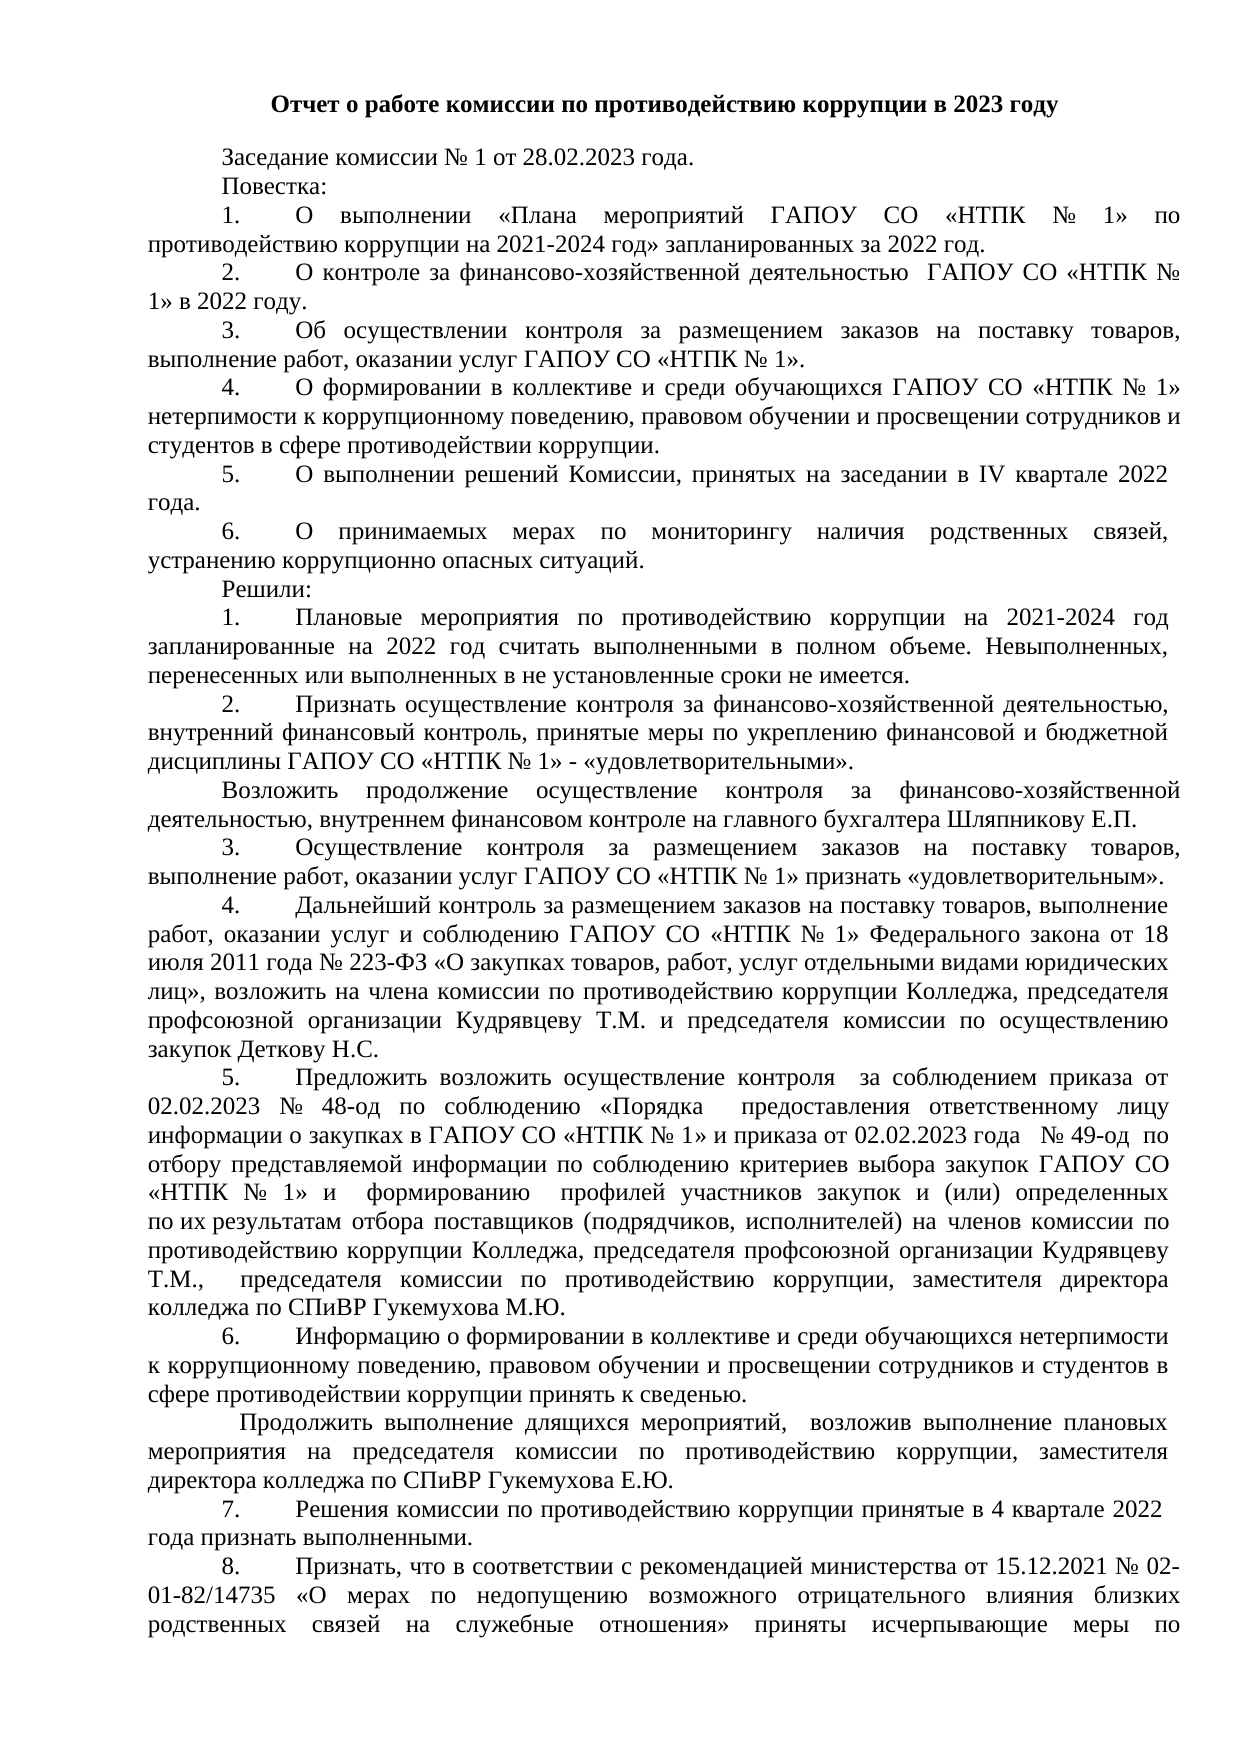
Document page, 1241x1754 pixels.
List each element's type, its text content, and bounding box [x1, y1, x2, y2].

text 4. О формировании в коллективе и среди обучающихся ГАПОУ СО «НТПК № 1» нетерпимости к коррупционному поведению, правовом обучении и просвещении сотрудников и студентов в сфере противодействии коррупции. [148, 372, 1181, 459]
text Отчет о работе комиссии по противодействию коррупции в 2023 году [148, 89, 1181, 117]
text 5. О выполнении решений Комиссии, принятых на заседании в IV квартале 2022 года. [148, 459, 1169, 516]
text 5. Предложить возложить осуществление контроля за соблюдением приказа от 02.02.2023 № 48-од по соблюдению «Порядка предоставления ответственному лицу информации о закупках в ГАПОУ СО «НТПК № 1» и приказа от 02.02.2023 года № 49-од по отбору представляемой информации по соблюдению критериев выбора закупок ГАПОУ СО «НТПК № 1» и формированию профилей участников закупок и (или) определенных по их результатам отбора поставщиков (подрядчиков, исполнителей) на членов комиссии по противодействию коррупции Колледжа, председателя профсоюзной организации Кудрявцеву Т.М., председателя комиссии по противодействию коррупции, заместителя директора колледжа по СПиВР Гукемухова М.Ю. [148, 1120, 1169, 1321]
text Возложить продолжение осуществление контроля за финансово-хозяйственной деятельностью, внутреннем финансовом контроле на главного бухгалтера Шляпникову Е.П. [148, 775, 1181, 832]
text 2. О контроле за финансово-хозяйственной деятельностью ГАПОУ СО «НТПК № 1» в 2022 году. [148, 257, 1181, 315]
text 7. Решения комиссии по противодействию коррупции принятые в 4 квартале 2022 года признать выполненными. [148, 1494, 1163, 1551]
text 4. Дальнейший контроль за размещением заказов на поставку товаров, выполнение работ, оказании услуг и соблюдению ГАПОУ СО «НТПК № 1» Федерального закона от 18 июля 2011 года № 223-ФЗ «О закупках товаров, работ, услуг отдельными видами юридических лиц», возложить на члена комиссии по противодействию коррупции Колледжа, председателя профсоюзной организации Кудрявцеву Т.М. и председателя комиссии по осуществлению закупок Деткову Н.С. [148, 890, 1169, 1062]
text 6. Информацию о формировании в коллективе и среди обучающихся нетерпимости к коррупционному поведению, правовом обучении и просвещении сотрудников и студентов в сфере противодействии коррупции принять к сведенью. [148, 1321, 1169, 1407]
text 1. О выполнении «Плана мероприятий ГАПОУ СО «НТПК № 1» по противодействию коррупции на 2021-2024 год» запланированных за 2022 год. [148, 200, 1181, 257]
text Решили: [148, 574, 1169, 602]
text 3. Осуществление контроля за размещением заказов на поставку товаров, выполнение работ, оказании услуг ГАПОУ СО «НТПК № 1» признать «удовлетворительным». [148, 832, 1181, 890]
text 1. Плановые мероприятия по противодействию коррупции на 2021-2024 год запланированные на 2022 год считать выполненными в полном объеме. Невыполненных, перенесенных или выполненных в не установленные сроки не имеется. [148, 602, 1169, 689]
text Заседание комиссии № 1 от 28.02.2023 года. [148, 142, 1181, 171]
text 2. Признать осуществление контроля за финансово-хозяйственной деятельностью, внутренний финансовый контроль, принятые меры по укреплению финансовой и бюджетной дисциплины ГАПОУ СО «НТПК № 1» - «удовлетворительными». [148, 689, 1169, 775]
text 6. О принимаемых мерах по мониторингу наличия родственных связей, устранению коррупционно опасных ситуаций. [148, 516, 1169, 574]
text 5. Предложить возложить осуществление контроля за соблюдением приказа от 02.02.2023 № 48-од по соблюдению «Порядка предоставления ответственному лицу информации о закупках в ГАПОУ СО «НТПК № 1» и приказа от 02.02.2023 года № 49-од по отбору представляемой информации по соблюдению критериев выбора закупок ГАПОУ СО «НТПК № 1» и формированию профилей участников закупок и (или) определенных по их результатам отбора поставщиков (подрядчиков, исполнителей) на членов комиссии по противодействию коррупции Колледжа, председателя профсоюзной организации Кудрявцеву Т.М., председателя комиссии по противодействию коррупции, заместителя директора колледжа по СПиВР Гукемухова М.Ю. [148, 1062, 1169, 1120]
text Продолжить выполнение длящихся мероприятий, возложив выполнение плановых мероприятия на председателя комиссии по противодействию коррупции, заместителя директора колледжа по СПиВР Гукемухова Е.Ю. [148, 1407, 1169, 1494]
text Повестка: [148, 171, 1181, 200]
title 3. Об осуществлении контроля за размещением заказов на поставку товаров, выполнение работ, оказании услуг ГАПОУ СО «НТПК № 1». [148, 315, 1181, 372]
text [148, 1551, 1181, 1637]
